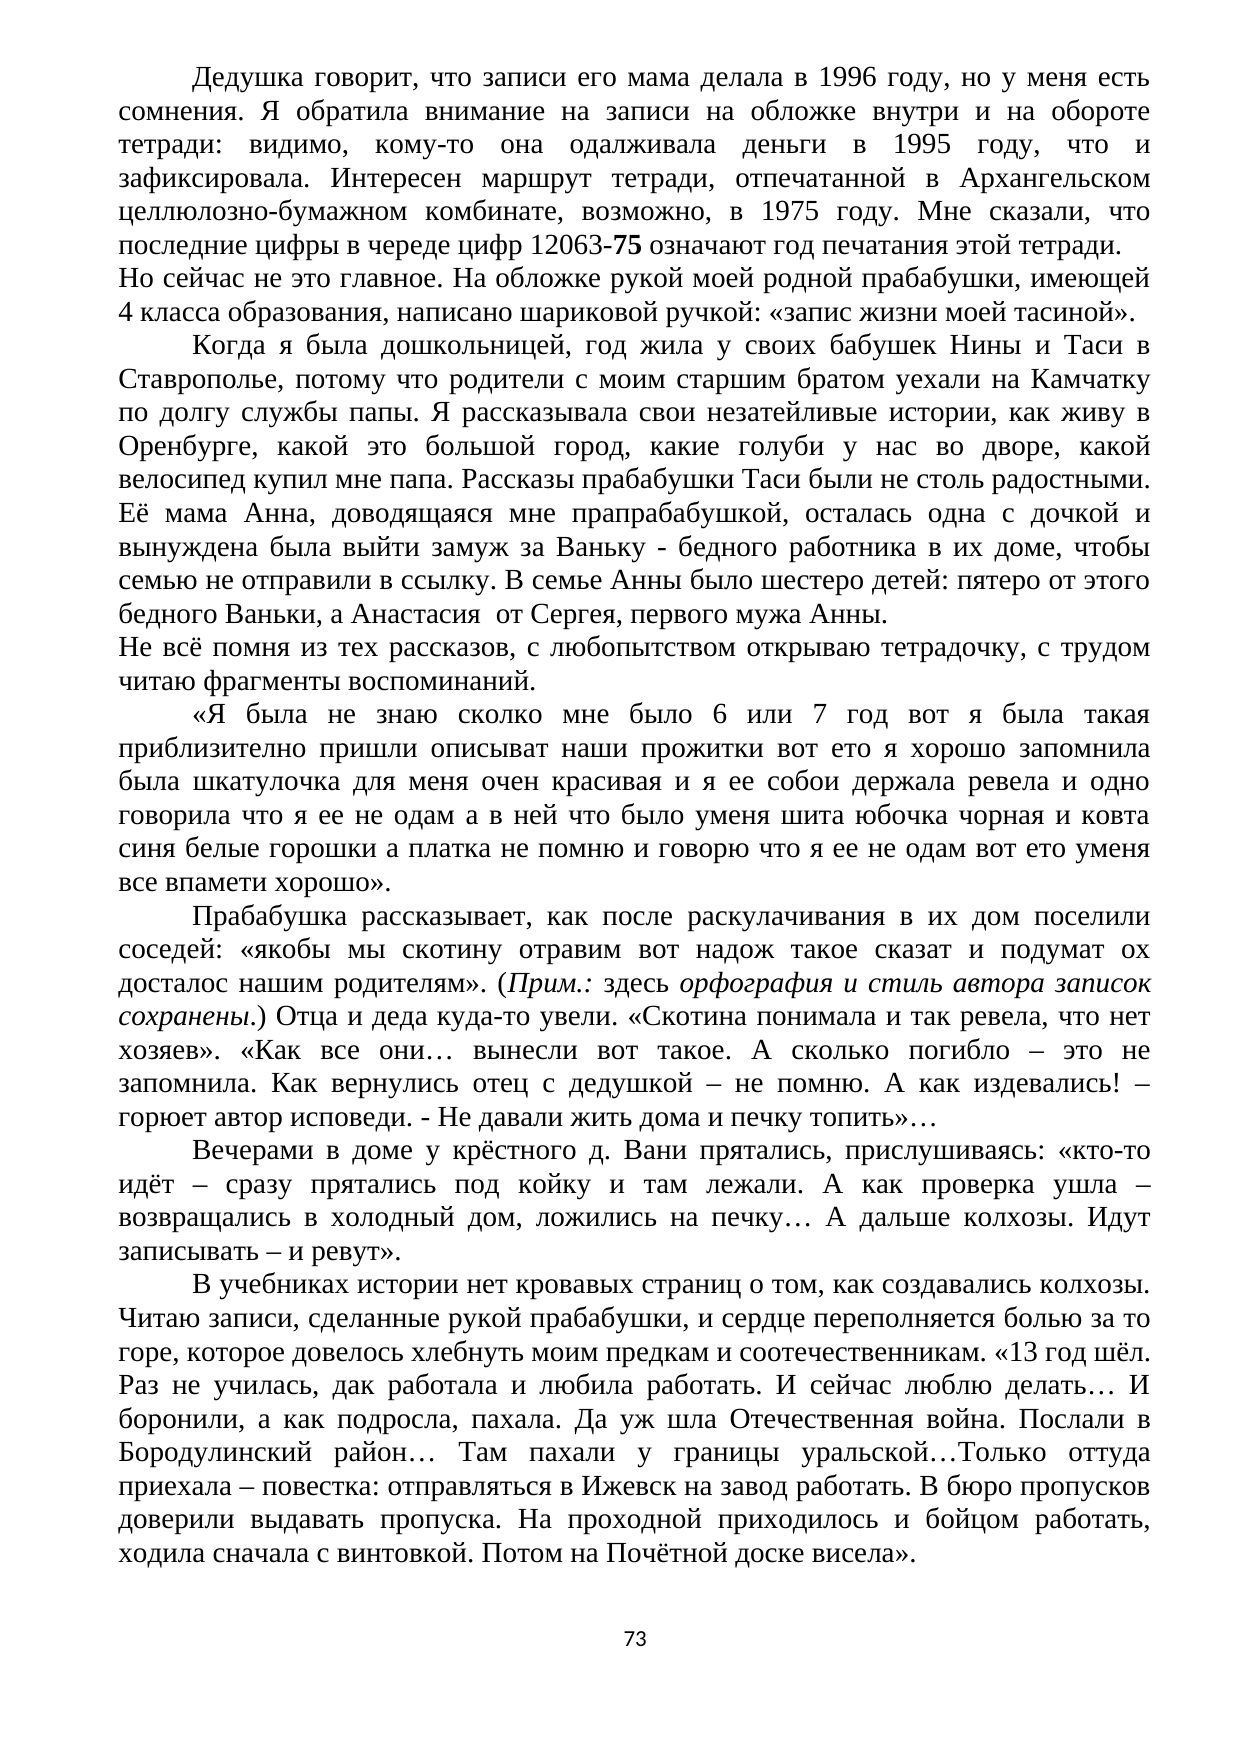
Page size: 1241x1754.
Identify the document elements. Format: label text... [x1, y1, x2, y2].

text Когда я была дошкольницей, год жила у своих бабушек Нины и Таси в Ставрополье, потому что родители с моим старшим братом уехали на Камчатку по долгу службы папы. Я рассказывала свои незатейливые истории, как живу в Оренбурге, какой это большой город, какие голуби у нас во дворе, какой велосипед купил мне папа. Рассказы прабабушки Таси были не столь радостными. Её мама Анна, доводящаяся мне прапрабабушкой, осталась одна с дочкой и вынуждена была выйти замуж за Ваньку - бедного работника в их доме, чтобы семью не отправили в ссылку. В семье Анны было шестеро детей: пятеро от этого бедного Ваньки, а Анастасия от Сергея, первого мужа Анны. [118, 327, 1152, 629]
text Не всё помня из тех рассказов, с любопытством открываю тетрадочку, с трудом читаю фрагменты воспоминаний. [118, 629, 1152, 696]
text «Я была не знаю сколко мне было 6 или 7 год вот я была такая приблизително пришли описыват наши прожитки вот ето я хорошо запомнила была шкатулочка для меня очен красивая и я ее собои держала ревела и одно говорила что я ее не одам а в ней что было уменя шита юбочка чорная и ковта синя белые горошки а платка не помню и говорю что я ее не одам вот ето уменя все впамети хорошо». [118, 696, 1152, 898]
text Дедушка говорит, что записи его мама делала в 1996 году, но у меня есть сомнения. Я обратила внимание на записи на обложке внутри и на обороте тетради: видимо, кому-то она одалживала деньги в 1995 году, что и зафиксировала. Интересен маршрут тетради, отпечатанной в Архангельском целлюлозно-бумажном комбинате, возможно, в 1975 году. Мне сказали, что последние цифры в череде цифр 12063-75 означают год печатания этой тетради. [118, 59, 1152, 260]
text Прабабушка рассказывает, как после раскулачивания в их дом поселили соседей: «якобы мы скотину отравим вот надож такое сказат и подумат ох досталос нашим родителям». (Прим.: здесь орфография и стиль автора записок сохранены.) Отца и деда куда-то увели. «Скотина понимала и так ревела, что нет хозяев». «Как все они… вынесли вот такое. А сколько погибло – это не запомнила. Как вернулись отец с дедушкой – не помню. А как издевались! – горюет автор исповеди. - Не давали жить дома и печку топить»… [118, 898, 1152, 1132]
text В учебниках истории нет кровавых страниц о том, как создавались колхозы. Читаю записи, сделанные рукой прабабушки, и сердце переполняется болью за то горе, которое довелось хлебнуть моим предкам и соотечественникам. «13 год шёл. Раз не училась, дак работала и любила работать. И сейчас люблю делать… И боронили, а как подросла, пахала. Да уж шла Отечественная война. Послали в Бородулинский район… Там пахали у границы уральской…Только оттуда приехала – повестка: отправляться в Ижевск на завод работать. В бюро пропусков доверили выдавать пропуска. На проходной приходилось и бойцом работать, ходила сначала с винтовкой. Потом на Почётной доске висела». [118, 1267, 1152, 1568]
text Вечерами в доме у крёстного д. Вани прятались, прислушиваясь: «кто-то идёт – сразу прятались под койку и там лежали. А как проверка ушла – возвращались в холодный дом, ложились на печку… А дальше колхозы. Идут записывать – и ревут». [118, 1132, 1152, 1267]
text Но сейчас не это главное. На обложке рукой моей родной прабабушки, имеющей 4 класса образования, написано шариковой ручкой: «запис жизни моей тасиной». [118, 260, 1152, 327]
